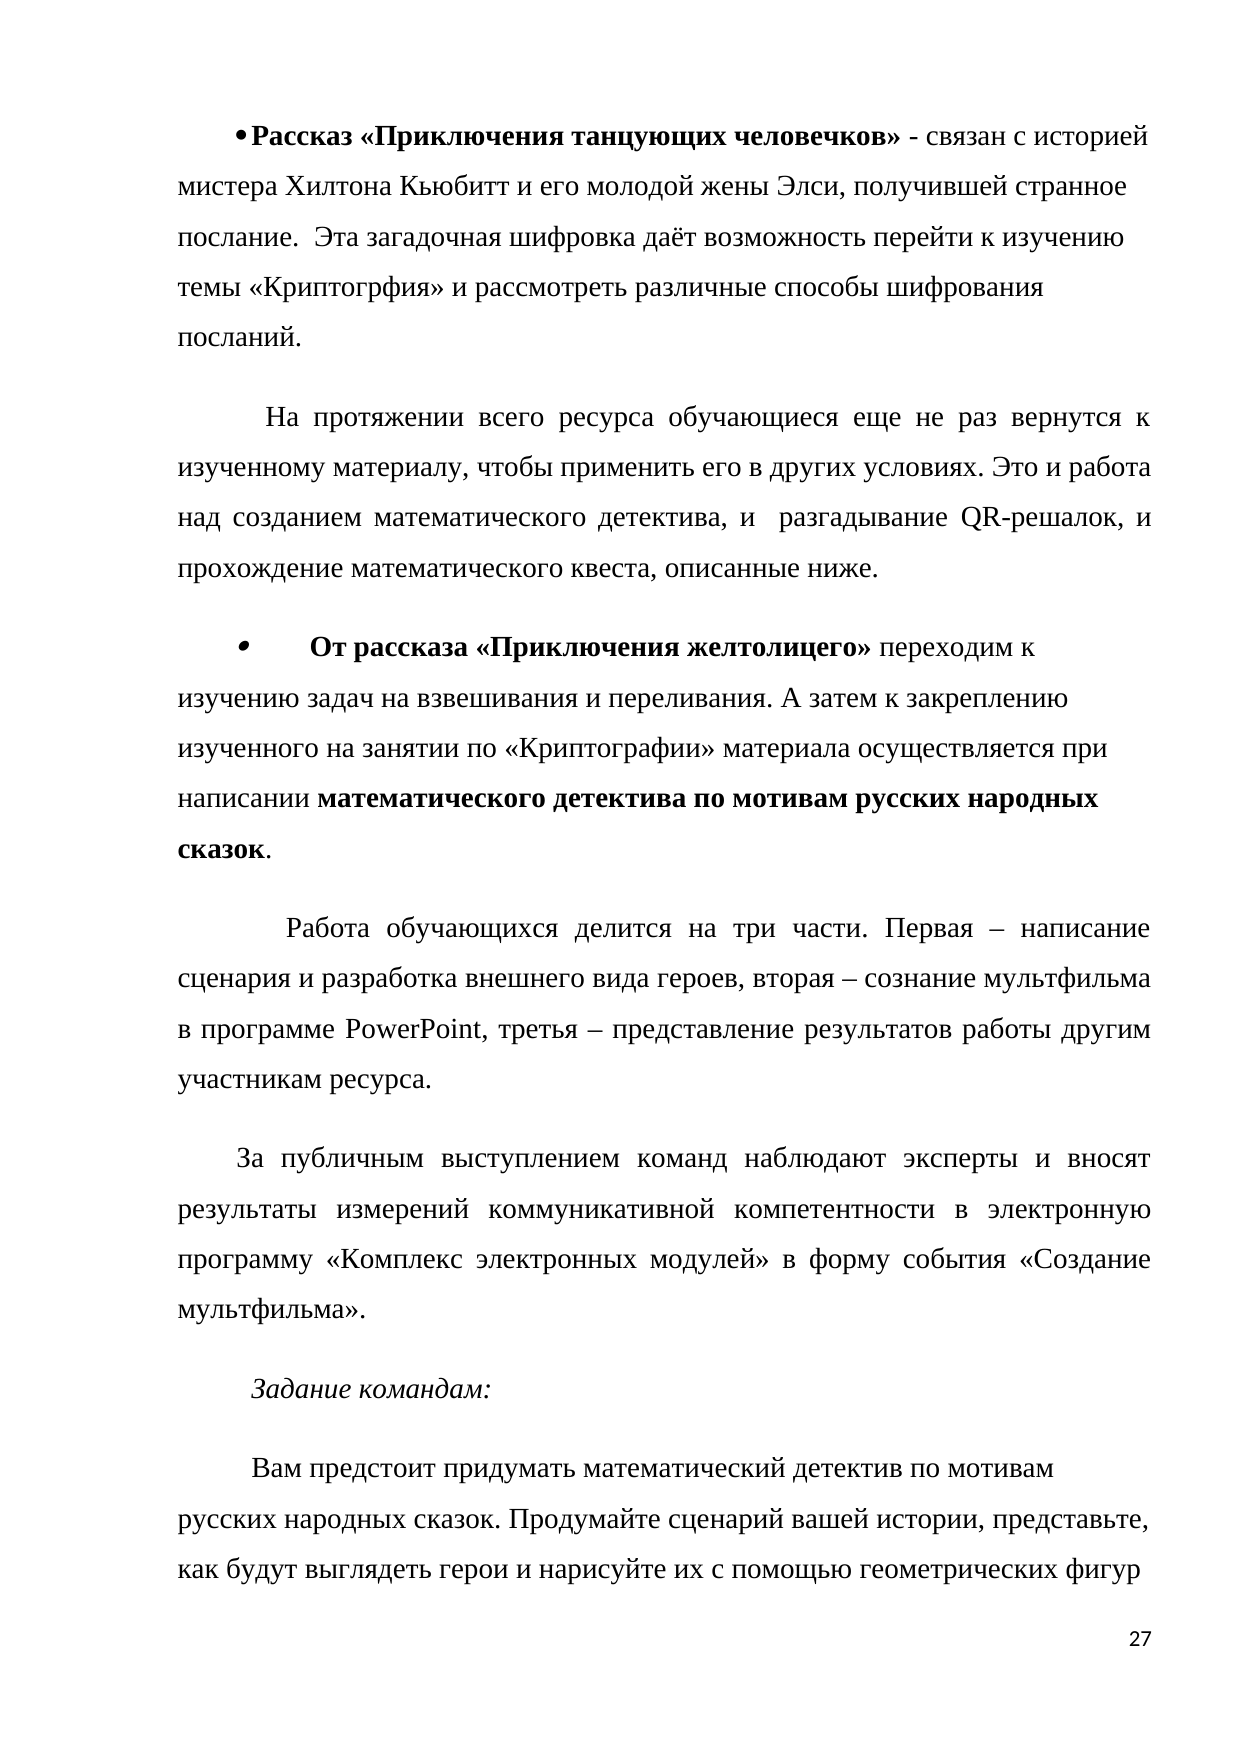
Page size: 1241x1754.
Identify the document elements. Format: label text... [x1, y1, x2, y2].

list От рассказа «Приключения желтолицего» переходим к изучению задач на взвешивания и переливания. А затем к закреплению изученного на занятии по «Криптографии» материала осуществляется при написании математического детектива по мотивам русских народных сказок. [177, 629, 1152, 864]
list За публичным выступлением команд наблюдают эксперты и вносят результаты измерений коммуникативной компетентности в электронную программу «Комплекс электронных модулей» в форму события «Создание мультфильма». [177, 1141, 1152, 1325]
list На протяжении всего ресурса обучающиеся еще не раз вернутся к изученному материалу, чтобы применить его в других условиях. Это и работа над созданием математического детектива, и разгадывание QR-решалок, и прохождение математического квеста, описанные ниже. [177, 399, 1152, 583]
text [177, 1451, 1152, 1585]
list Работа обучающихся делится на три части. Первая – написание сценария и разработка внешнего вида героев, вторая – сознание мультфильма в программе PowerPoint, третья – представление результатов работы другим участникам ресурса. [177, 910, 1152, 1095]
text Задание командам: [177, 1371, 1152, 1404]
list Рассказ «Приключения танцующих человечков» - связан с историей мистера Хилтона Кьюбитт и его молодой жены Элси, получившей странное послание. Эта загадочная шифровка даёт возможность перейти к изучению темы «Криптогрфия» и рассмотреть различные способы шифрования посланий. [177, 118, 1152, 353]
